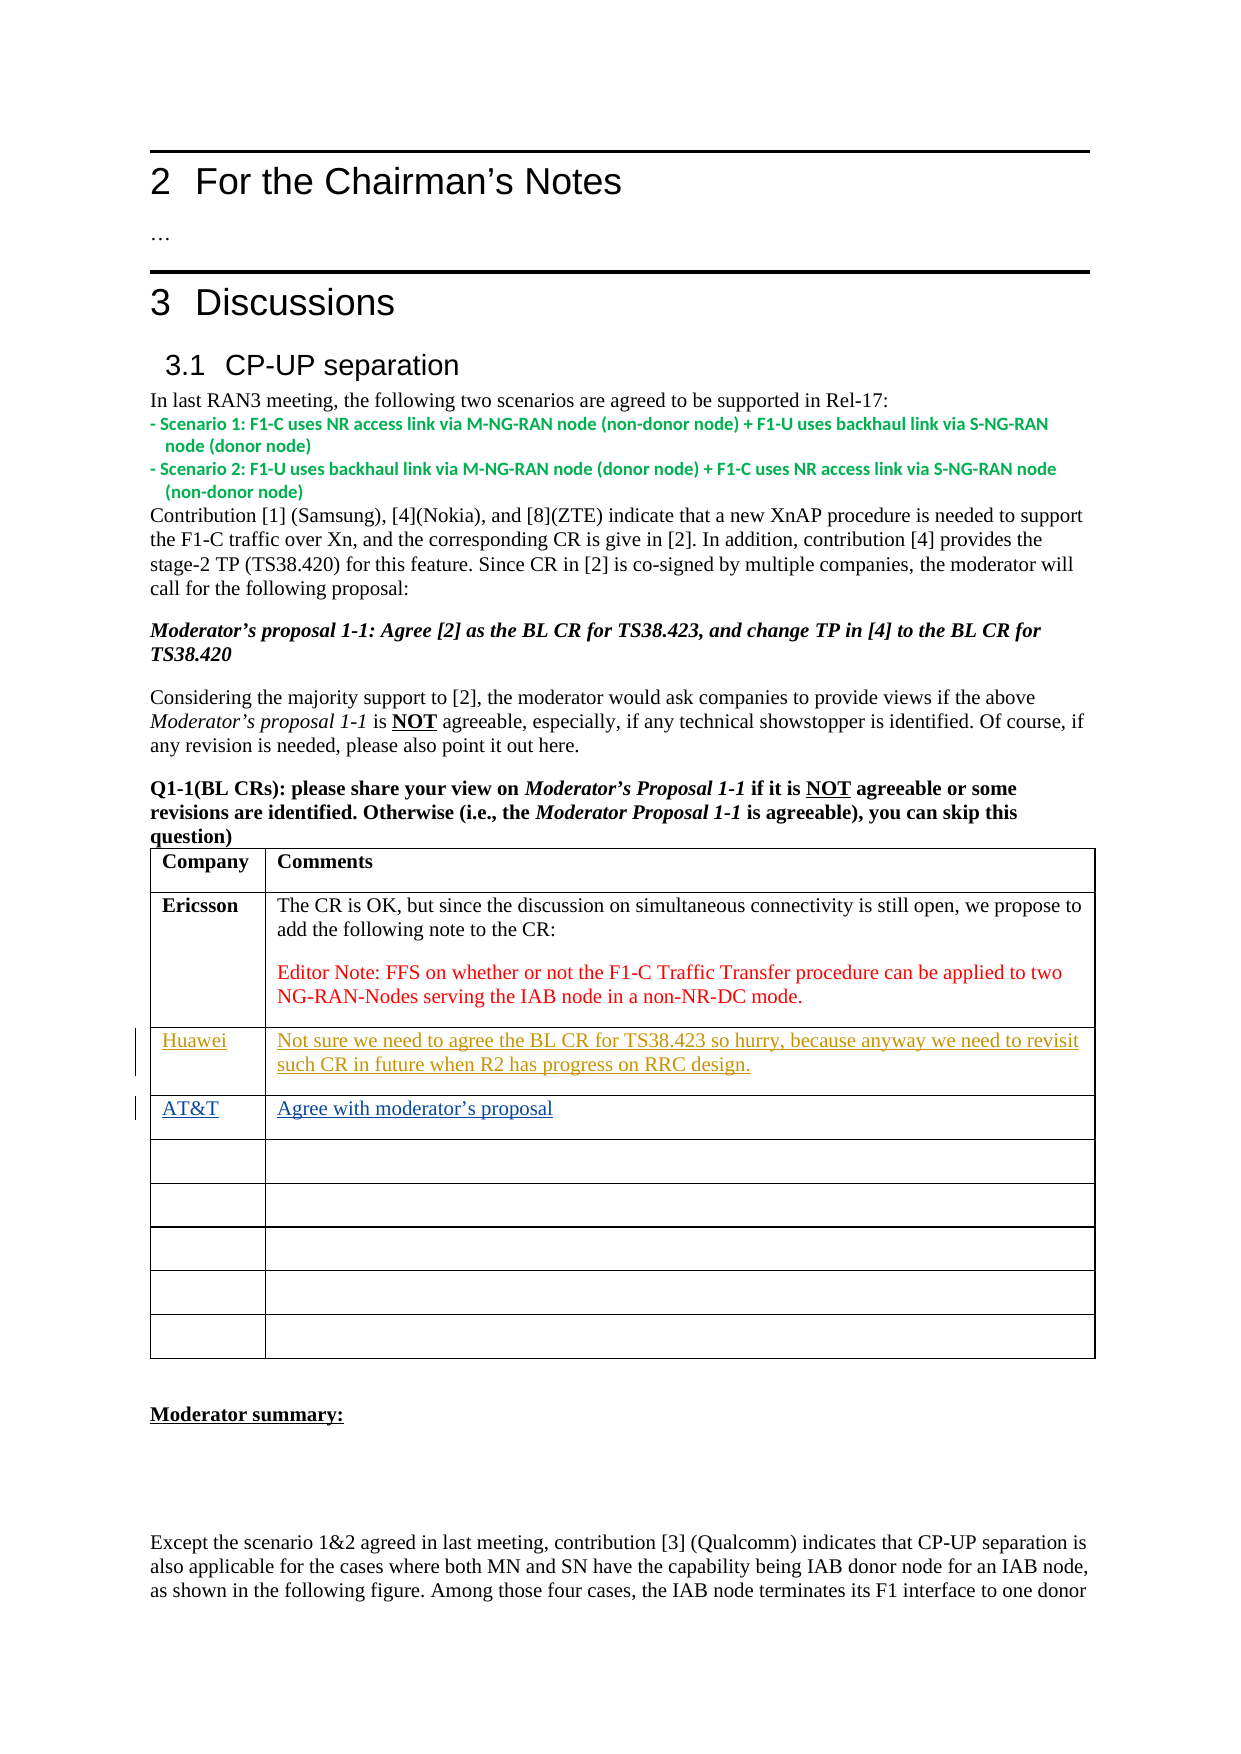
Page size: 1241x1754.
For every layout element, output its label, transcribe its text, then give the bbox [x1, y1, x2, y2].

table_cell [151, 1184, 265, 1226]
table_cell [266, 1096, 1094, 1139]
text Moderator summary: [150, 1402, 1090, 1426]
subtitle CP-UP separation [165, 348, 1090, 381]
text - Scenario 1: F1-C uses NR access link via M-NG-RAN node (non-donor node) + F1-U uses backhaul link via S-NG-RAN node (donor node) [150, 412, 1090, 457]
subtitle Discussions [150, 274, 1090, 323]
text Contribution [1] (Samsung), [4](Nokia), and [8](ZTE) indicate that a new XnAP procedure is needed to support the F1-C traffic over Xn, and the corresponding CR is give in [2]. In addition, contribution [4] provides the stage-2 TP (TS38.420) for this feature. Since CR in [2] is co-signed by multiple companies, the moderator will call for the following proposal: [150, 503, 1090, 599]
table_cell [151, 1140, 265, 1183]
table_cell [266, 1184, 1094, 1226]
text In last RAN3 meeting, the following two scenarios are agreed to be supported in Rel-17: [150, 388, 1090, 412]
subtitle For the Chairman’s Notes [150, 153, 1090, 202]
table_cell [151, 1096, 265, 1139]
text - Scenario 2: F1-U uses backhaul link via M-NG-RAN node (donor node) + F1-C uses NR access link via S-NG-RAN node (non-donor node) [150, 457, 1090, 503]
table_cell [266, 1228, 1094, 1270]
table_cell [266, 1140, 1094, 1183]
table_cell [266, 1315, 1094, 1358]
text … [150, 221, 1090, 245]
table_cell [151, 1315, 265, 1358]
table_cell [266, 1271, 1094, 1314]
table_cell [151, 1228, 265, 1270]
table_cell [266, 1028, 1094, 1095]
text Q1-1(BL CRs): please share your view on Moderator’s Proposal 1-1 if it is NOT agreeable or some revisions are identified. Otherwise (i.e., the Moderator Proposal 1-1 is agreeable), you can skip this question) [150, 776, 1090, 848]
text Moderator’s proposal 1-1: Agree [2] as the BL CR for TS38.423, and change TP in [4] to the BL CR for TS38.420 [150, 618, 1090, 666]
text Considering the majority support to [2], the moderator would ask companies to provide views if the above Moderator’s proposal 1-1 is NOT agreeable, especially, if any technical showstopper is identified. Of course, if any revision is needed, please also point it out here. [150, 685, 1090, 757]
table_cell [151, 1028, 265, 1095]
table_cell Ericsson [151, 893, 265, 1027]
table_cell [151, 1271, 265, 1314]
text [150, 1530, 1090, 1602]
table_cell The CR is OK, but since the discussion on simultaneous connectivity is still open, we propose to add the following note to the CR: Editor Note: FFS on whether or not the F1-C Traffic Transfer procedure can be applied to two NG-RAN-Nodes serving the IAB node in a non-NR-DC mode. [266, 893, 1094, 1027]
table_header Comments [266, 849, 1094, 892]
table_header Company [151, 849, 265, 892]
